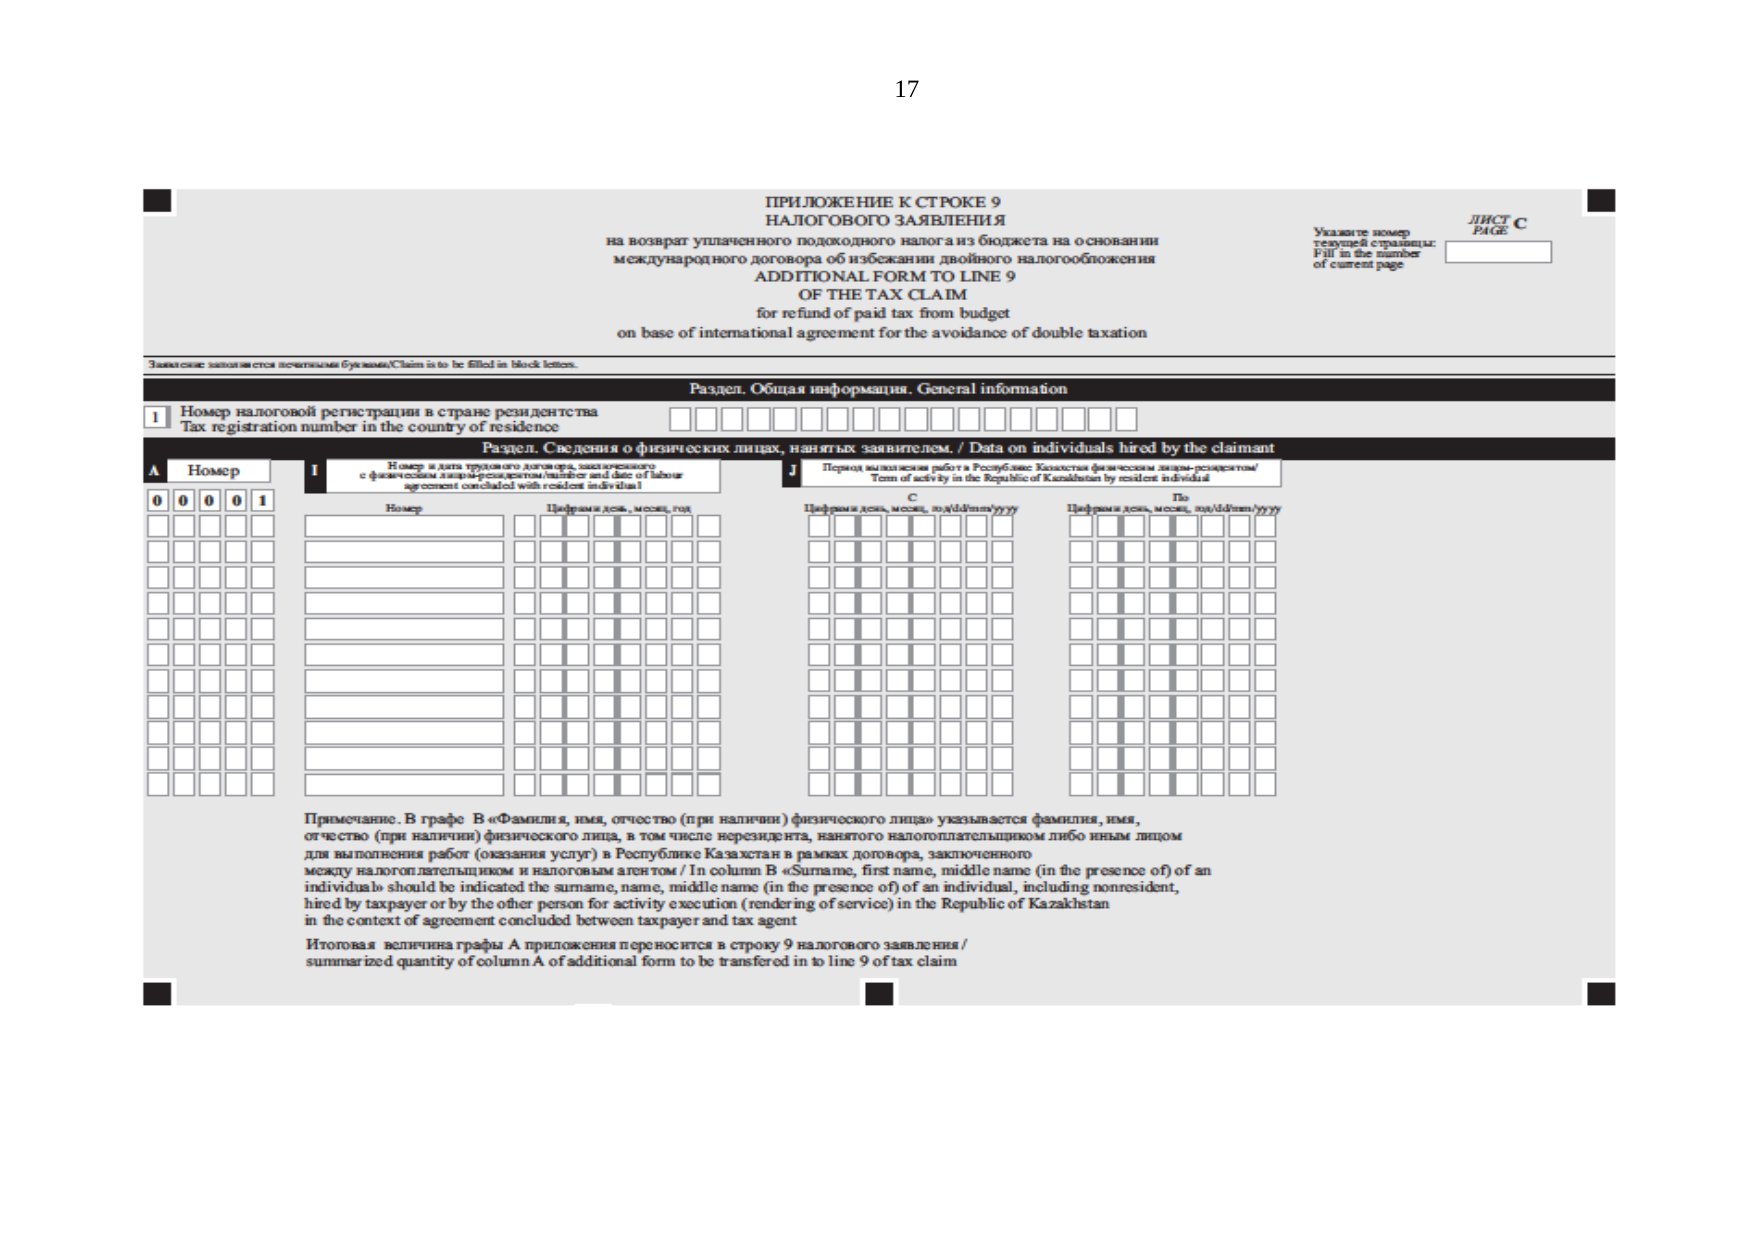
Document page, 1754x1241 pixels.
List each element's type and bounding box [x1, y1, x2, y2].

picture [103, 147, 1662, 1048]
